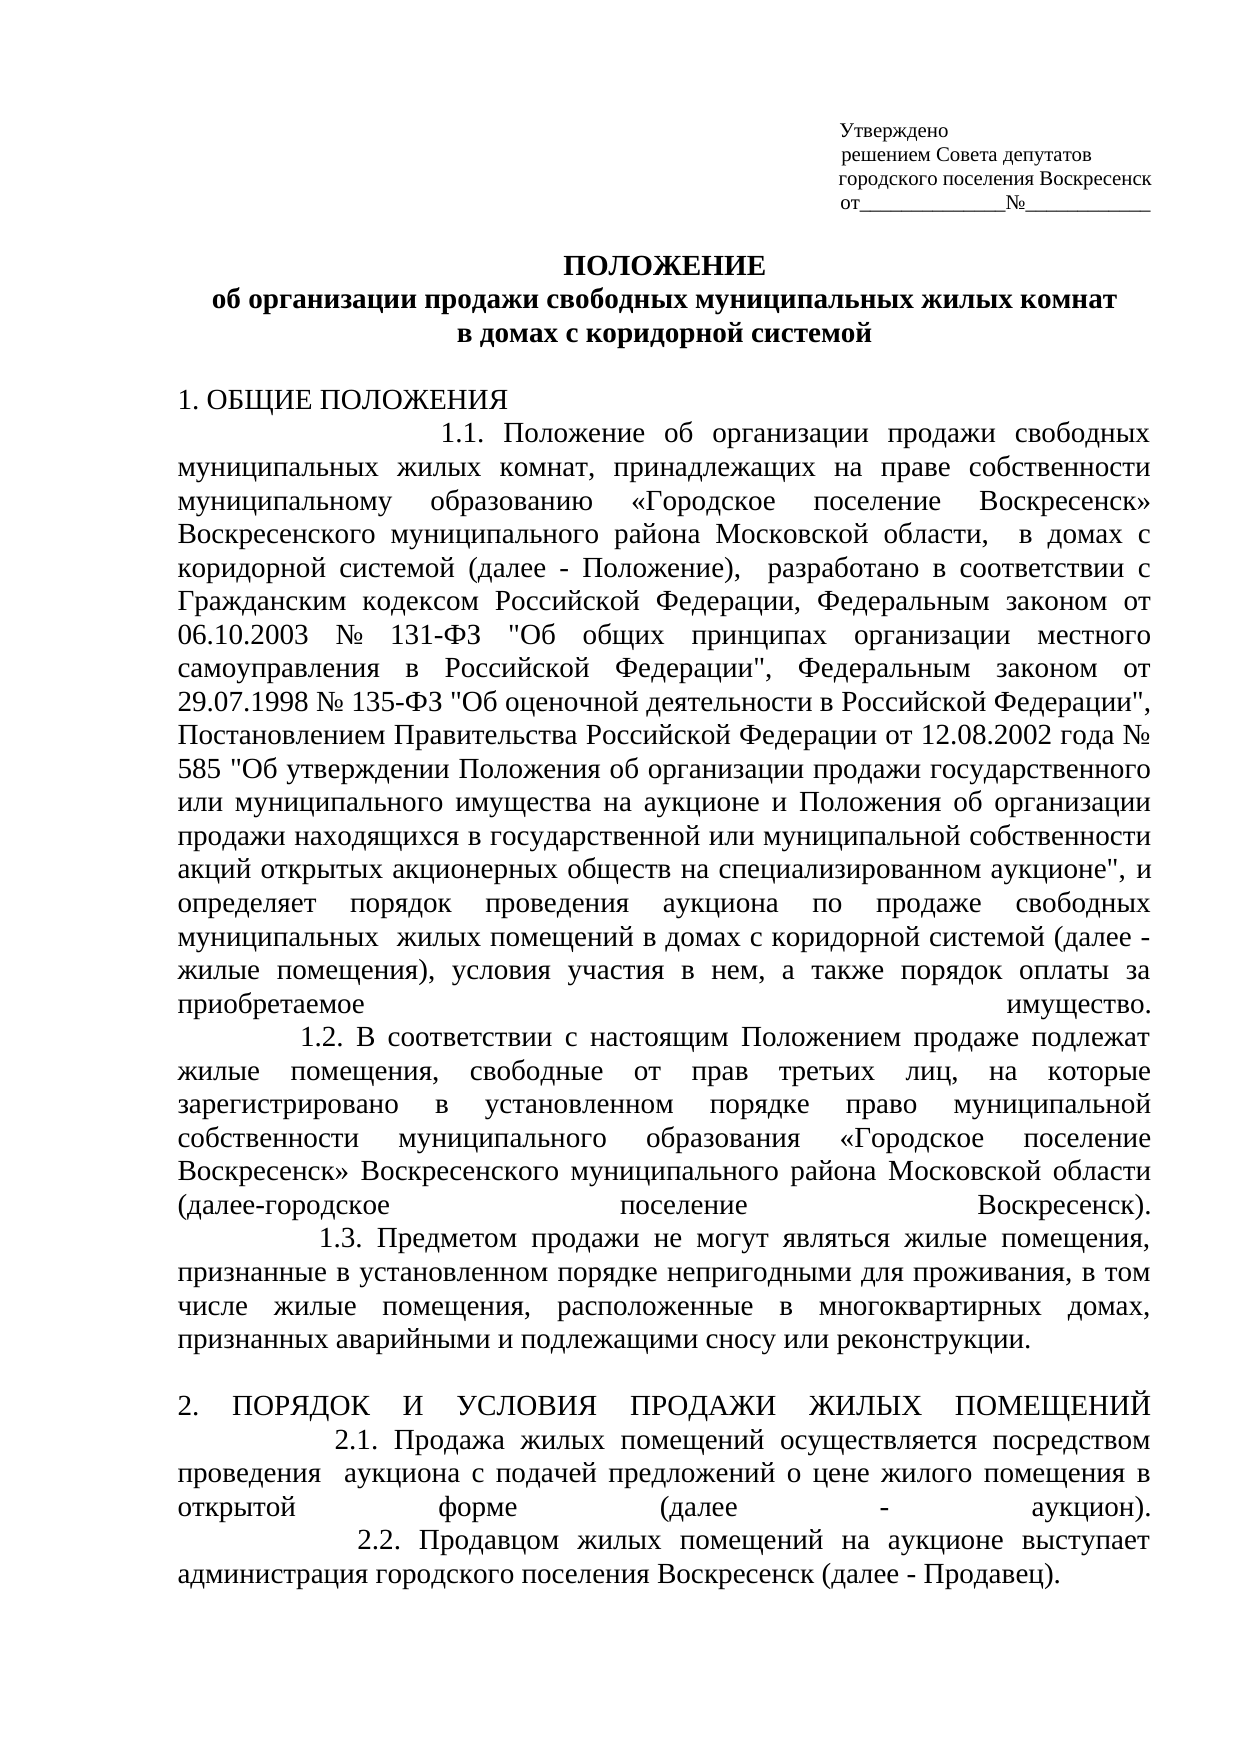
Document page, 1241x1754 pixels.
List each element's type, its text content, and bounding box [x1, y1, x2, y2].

text 1.1. Положение об организации продажи свободных муниципальных жилых комнат, принадлежащих на праве собственности муниципальному образованию «Городское поселение Воскресенск» Воскресенского муниципального района Московской области, в домах с коридорной системой (далее - Положение), разработано в соответствии с Гражданским кодексом Российской Федерации, Федеральным законом от 06.10.2003 № 131-ФЗ "Об общих принципах организации местного самоуправления в Российской Федерации", Федеральным законом от 29.07.1998 № 135-ФЗ "Об оценочной деятельности в Российской Федерации", Постановлением Правительства Российской Федерации от 12.08.2002 года № 585 "Об утверждении Положения об организации продажи государственного или муниципального имущества на аукционе и Положения об организации продажи находящихся в государственной или муниципальной собственности акций открытых акционерных обществ на специализированном аукционе", и определяет порядок проведения аукциона по продаже свободных муниципальных жилых помещений в домах с коридорной системой (далее - жилые помещения), условия участия в нем, а также порядок оплаты за приобретаемое имущество. 1.2. В соответствии с настоящим Положением продаже подлежат жилые помещения, свободные от прав третьих лиц, на которые зарегистрировано в установленном порядке право муниципальной собственности муниципального образования «Городское поселение Воскресенск» Воскресенского муниципального района Московской области (далее-городское поселение Воскресенск). 1.3. Предметом продажи не могут являться жилые помещения, признанные в установленном порядке непригодными для проживания, в том числе жилые помещения, расположенные в многоквартирных домах, признанных аварийными и подлежащими сносу или реконструкции. [177, 416, 1152, 1355]
text 1. ОБЩИЕ ПОЛОЖЕНИЯ [177, 382, 1152, 416]
text 2. ПОРЯДОК И УСЛОВИЯ ПРОДАЖИ ЖИЛЫХ ПОМЕЩЕНИЙ 2.1. Продажа жилых помещений осуществляется посредством проведения аукциона с подачей предложений о цене жилого помещения в открытой форме (далее - аукцион). 2.2. Продавцом жилых помещений на аукционе выступает администрация городского поселения Воскресенск (далее - Продавец). [177, 1388, 1152, 1589]
text в домах с коридорной системой [177, 315, 1152, 348]
text Утверждено [177, 118, 1152, 142]
text от______________№____________ [177, 190, 1152, 214]
text ПОЛОЖЕНИЕ об организации продажи свободных муниципальных жилых комнат [177, 248, 1152, 315]
text городского поселения Воскресенск [177, 166, 1152, 190]
text решением Совета депутатов [177, 142, 1152, 166]
